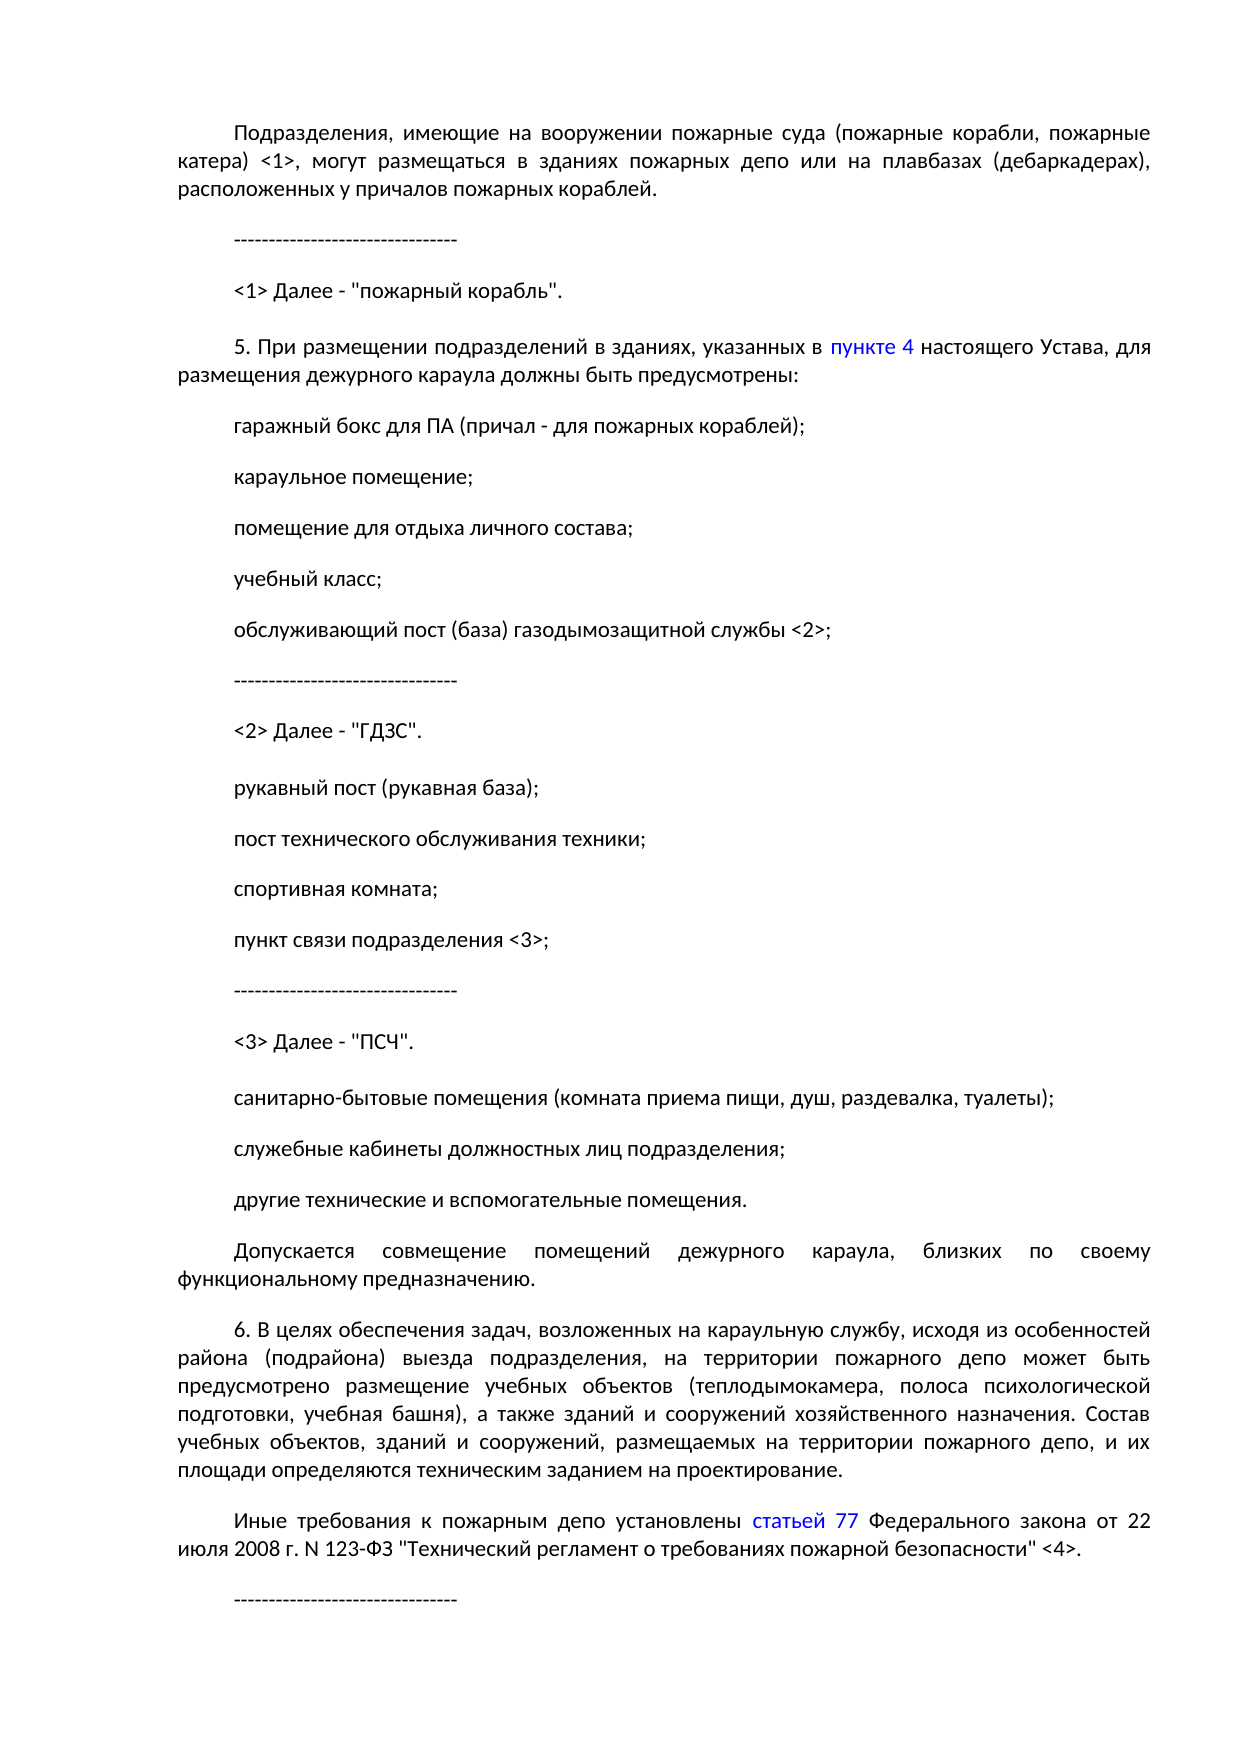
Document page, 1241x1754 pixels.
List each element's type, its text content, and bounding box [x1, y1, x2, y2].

text гаражный бокс для ПА (причал - для пожарных кораблей); [177, 411, 1152, 439]
text -------------------------------- [177, 225, 1152, 253]
text <3> Далее - "ПСЧ". [177, 1027, 1152, 1055]
text -------------------------------- [177, 666, 1152, 694]
text обслуживающий пост (база) газодымозащитной службы <2>; [177, 615, 1152, 643]
text санитарно-бытовые помещения (комната приема пищи, душ, раздевалка, туалеты); [177, 1083, 1152, 1111]
text -------------------------------- [177, 976, 1152, 1004]
text пункт связи подразделения <3>; [177, 926, 1152, 953]
text Подразделения, имеющие на вооружении пожарные суда (пожарные корабли, пожарные катера) <1>, могут размещаться в зданиях пожарных депо или на плавбазах (дебаркадерах), расположенных у причалов пожарных кораблей. [177, 118, 1152, 202]
text другие технические и вспомогательные помещения. [177, 1185, 1152, 1213]
text Допускается совмещение помещений дежурного караула, близких по своему функциональному предназначению. [177, 1236, 1152, 1292]
text 5. При размещении подразделений в зданиях, указанных в пункте 4 настоящего Устава, для размещения дежурного караула должны быть предусмотрены: [177, 332, 1152, 388]
text рукавный пост (рукавная база); [177, 773, 1152, 801]
text -------------------------------- [177, 1585, 1152, 1613]
text спортивная комната; [177, 874, 1152, 903]
text <1> Далее - "пожарный корабль". [177, 276, 1152, 304]
text Иные требования к пожарным депо установлены статьей 77 Федерального закона от 22 июля 2008 г. N 123-ФЗ "Технический регламент о требованиях пожарной безопасности" <4>. [177, 1506, 1152, 1562]
text караульное помещение; [177, 462, 1152, 490]
text пост технического обслуживания техники; [177, 824, 1152, 852]
text помещение для отдыха личного состава; [177, 513, 1152, 541]
text <2> Далее - "ГДЗС". [177, 717, 1152, 745]
text 6. В целях обеспечения задач, возложенных на караульную службу, исходя из особенностей района (подрайона) выезда подразделения, на территории пожарного депо может быть предусмотрено размещение учебных объектов (теплодымокамера, полоса психологической подготовки, учебная башня), а также зданий и сооружений хозяйственного назначения. Состав учебных объектов, зданий и сооружений, размещаемых на территории пожарного депо, и их площади определяются техническим заданием на проектирование. [177, 1315, 1152, 1483]
text служебные кабинеты должностных лиц подразделения; [177, 1134, 1152, 1162]
text учебный класс; [177, 564, 1152, 592]
